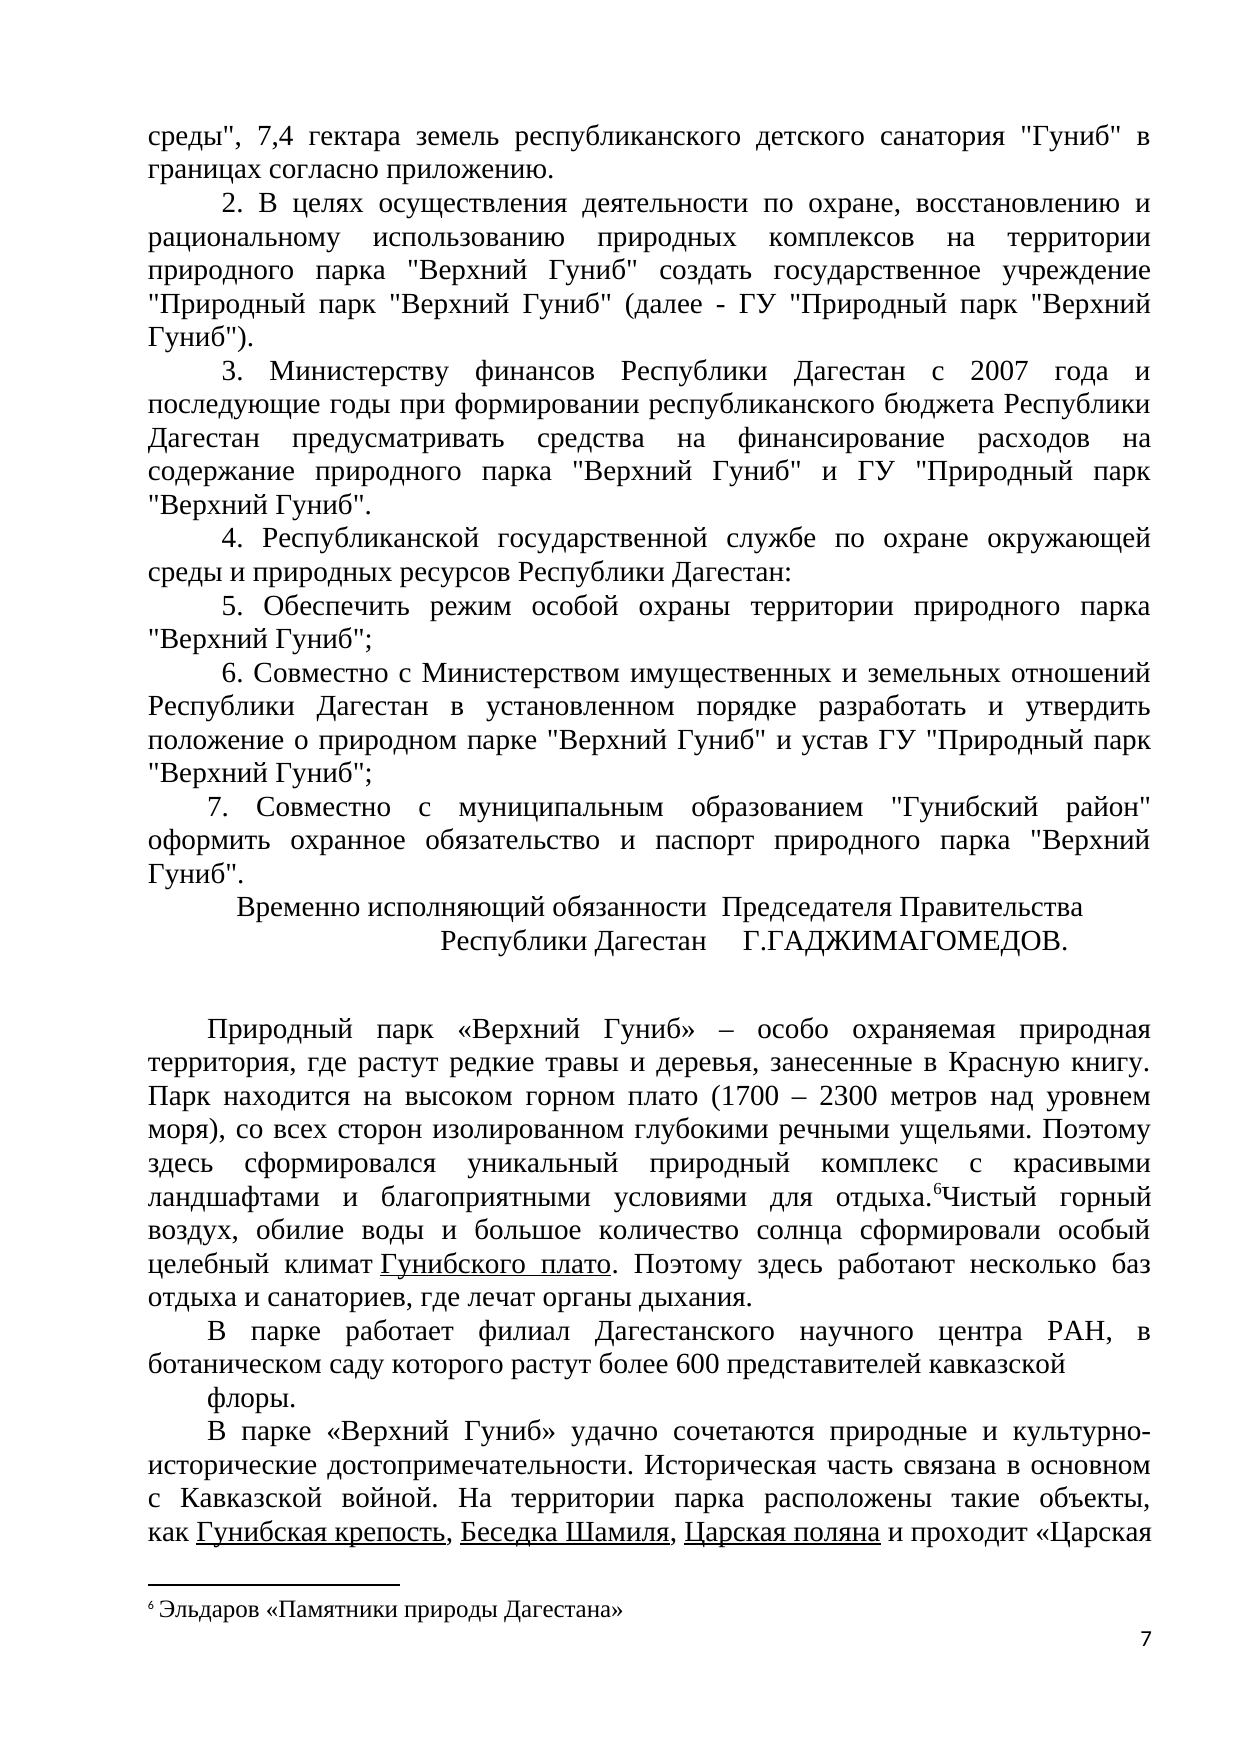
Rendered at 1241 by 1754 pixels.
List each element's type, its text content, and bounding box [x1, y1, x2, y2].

text 3. Министерству финансов Республики Дагестан с 2007 года и последующие годы при формировании республиканского бюджета Республики Дагестан предусматривать средства на финансирование расходов на содержание природного парка "Верхний Гуниб" и ГУ "Природный парк "Верхний Гуниб". [148, 353, 1152, 521]
text 2. В целях осуществления деятельности по охране, восстановлению и рациональному использованию природных комплексов на территории природного парка "Верхний Гуниб" создать государственное учреждение "Природный парк "Верхний Гуниб" (далее - ГУ "Природный парк "Верхний Гуниб"). [148, 185, 1152, 353]
text 6. Совместно с Министерством имущественных и земельных отношений Республики Дагестан в установленном порядке разработать и утвердить положение о природном парке "Верхний Гуниб" и устав ГУ "Природный парк "Верхний Гуниб"; [148, 655, 1152, 789]
text Природный парк «Верхний Гуниб» – особо охраняемая природная территория, где растут редкие травы и деревья, занесенные в Красную книгу. Парк находится на высоком горном плато (1700 – 2300 метров над уровнем моря), со всех сторон изолированном глубокими речными ущельями. Поэтому здесь сформировался уникальный природный комплекс с красивыми ландшафтами и благоприятными условиями для отдыха.Чистый горный воздух, обилие воды и большое количество солнца сформировали особый целебный климат Гунибского плато. Поэтому здесь работают несколько баз отдыха и санаториев, где лечат органы дыхания. [148, 1011, 1152, 1313]
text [148, 118, 1152, 185]
text 4. Республиканской государственной службе по охране окружающей среды и природных ресурсов Республики Дагестан: [148, 521, 1152, 588]
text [148, 1413, 1152, 1548]
text Республики Дагестан Г.ГАДЖИМАГОМЕДОВ. [118, 923, 1093, 957]
text флоры. [148, 1380, 1152, 1413]
text 5. Обеспечить режим особой охраны территории природного парка "Верхний Гуниб"; [148, 588, 1152, 655]
text В парке работает филиал Дагестанского научного центра РАН, в ботаническом саду которого растут более 600 представителей кавказской [148, 1313, 1152, 1380]
text Временно исполняющий обязанности Председателя Правительства [118, 889, 1093, 923]
text 7. Совместно с муниципальным образованием "Гунибский район" оформить охранное обязательство и паспорт природного парка "Верхний Гуниб". [148, 789, 1152, 889]
